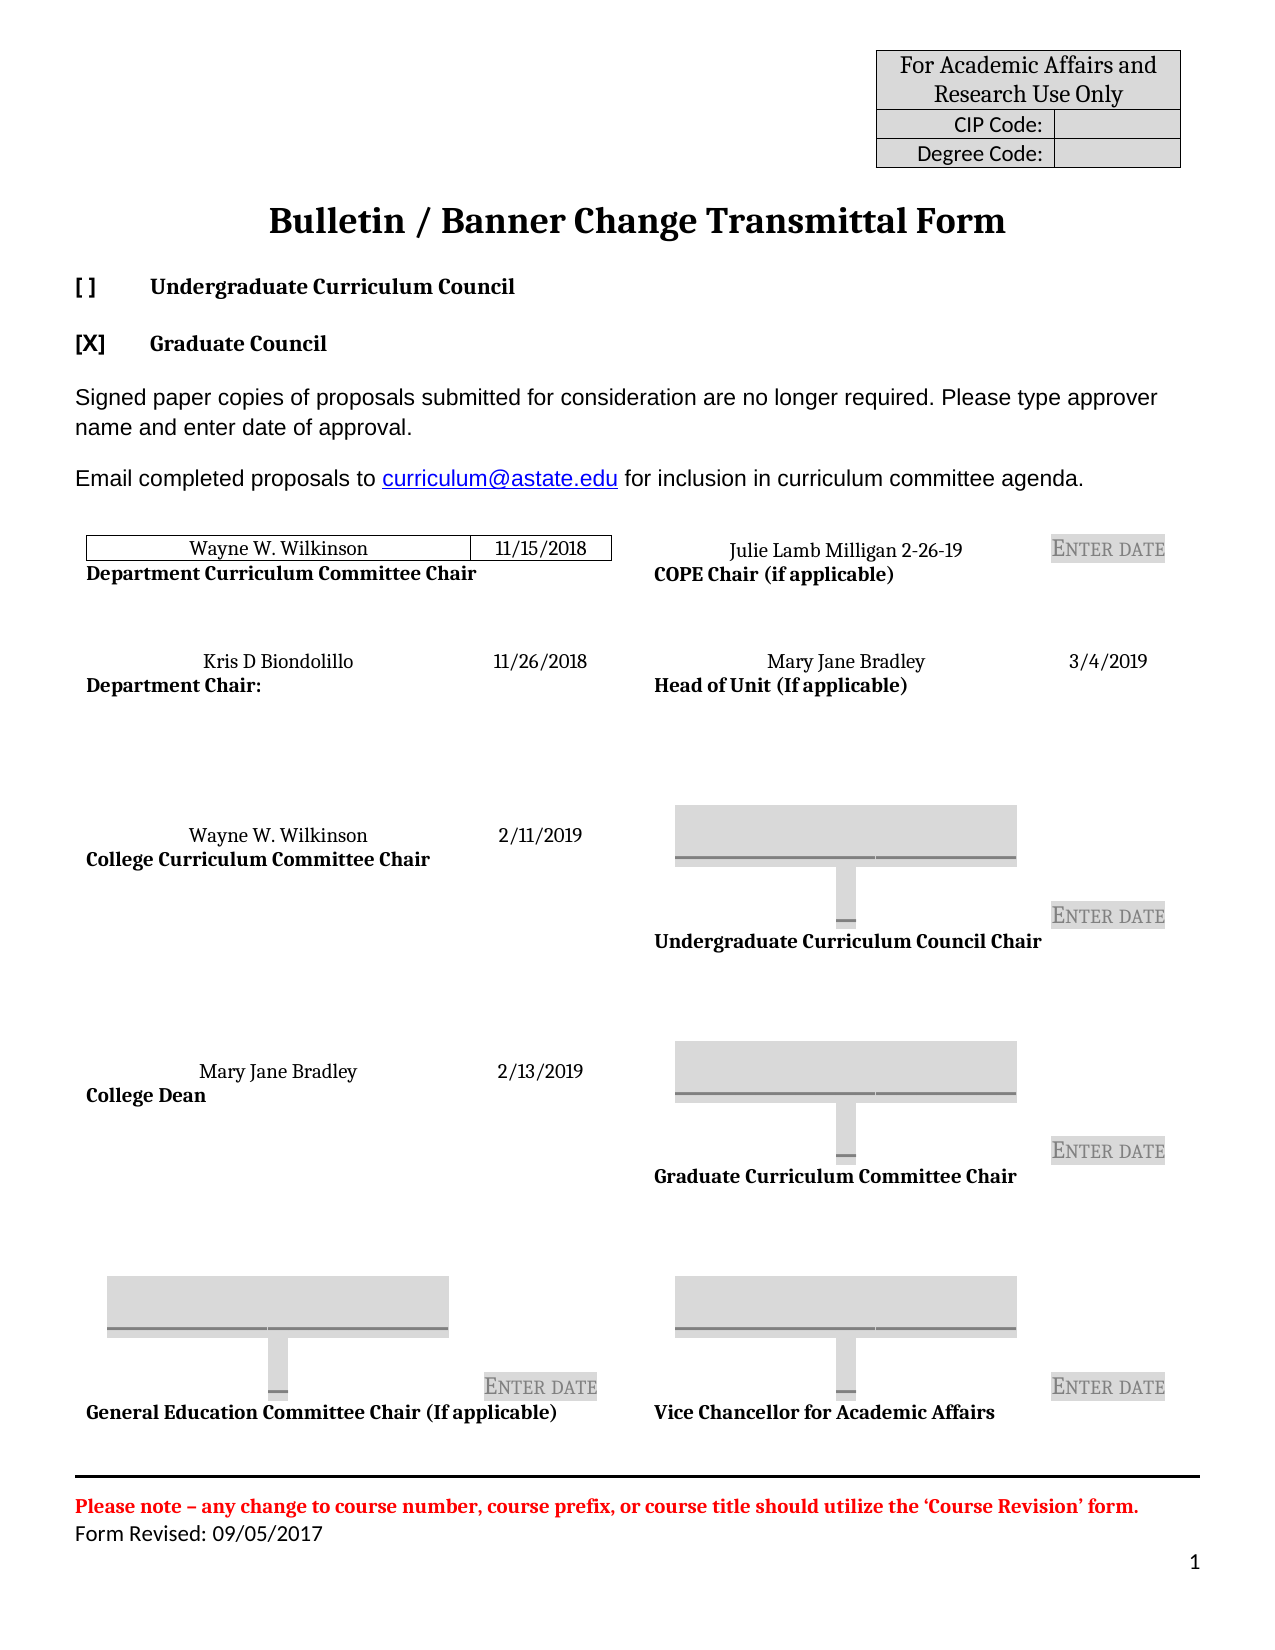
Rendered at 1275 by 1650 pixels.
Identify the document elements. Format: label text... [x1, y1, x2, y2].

table_cell Undergraduate Curriculum Council Chair [643, 743, 1211, 978]
table_cell Head of Unit (If applicable) [643, 629, 1211, 743]
table_cell College Dean [75, 978, 643, 1214]
table_header For Academic Affairs and Research Use Only [877, 51, 1180, 109]
text Signed paper copies of proposals submitted for consideration are no longer required. Please type approver name and enter date of approval. [75, 383, 1200, 440]
text Email completed proposals to curriculum@astate.edu for inclusion in curriculum committee agenda. [75, 465, 1200, 491]
table_cell General Education Committee Chair (If applicable) [75, 1214, 643, 1449]
table_cell Degree Code: [877, 139, 1054, 167]
text [X] Graduate Council [75, 327, 1200, 358]
table_cell Graduate Curriculum Committee Chair [643, 978, 1211, 1214]
table_header Department Curriculum Committee Chair [75, 516, 643, 629]
table_cell Department Chair: [75, 629, 643, 743]
text Bulletin / Banner Change Transmittal Form [75, 199, 1200, 243]
table_cell College Curriculum Committee Chair [75, 743, 643, 978]
table_cell Vice Chancellor for Academic Affairs [643, 1214, 1211, 1449]
table_header COPE Chair (if applicable) [643, 516, 1211, 629]
text [ ] Undergraduate Curriculum Council [75, 270, 1200, 301]
table_cell [1055, 110, 1180, 138]
table_cell [1055, 139, 1180, 167]
table_cell CIP Code: [877, 110, 1054, 138]
